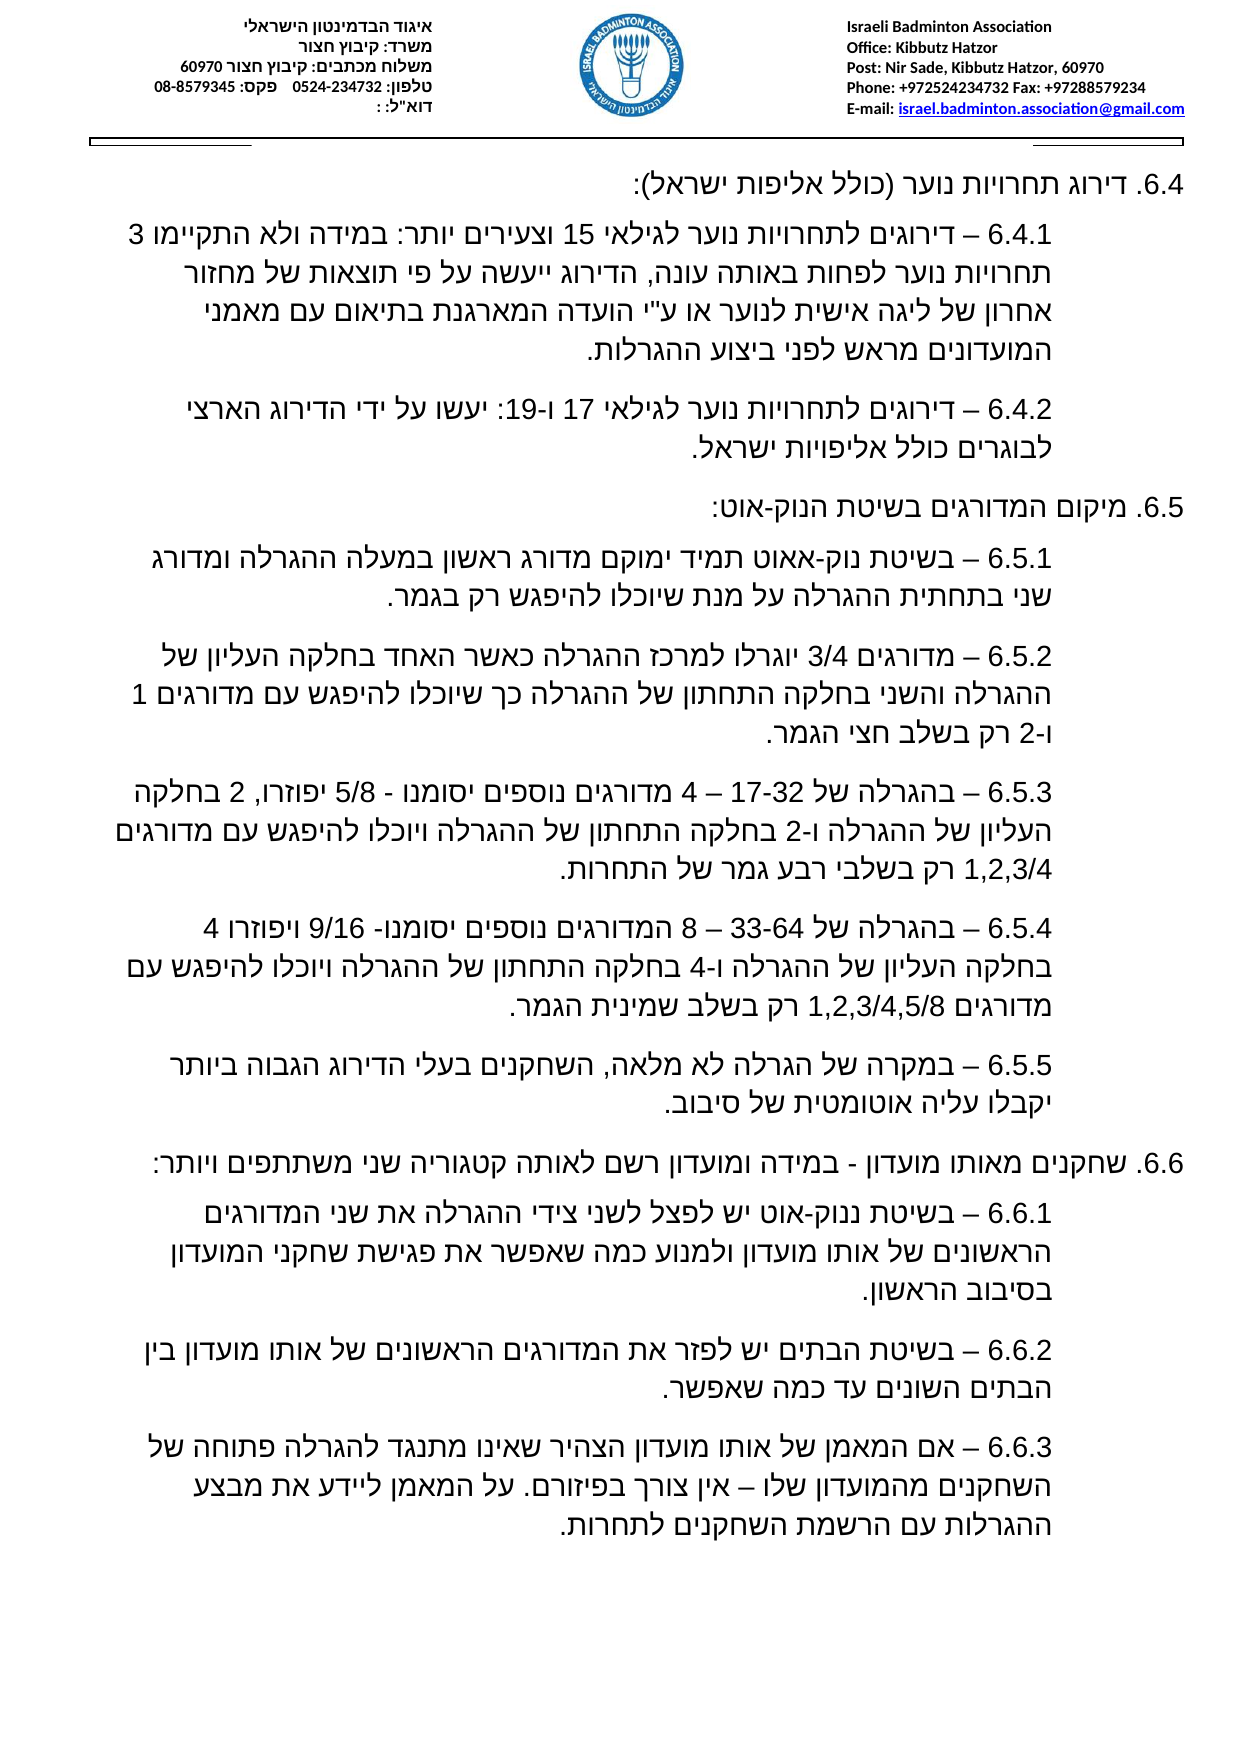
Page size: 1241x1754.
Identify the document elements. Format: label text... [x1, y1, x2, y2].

text 6.5.5 – במקרה של הגרלה לא מלאה, השחקנים בעלי הדירוג הגבוה ביותר יקבלו עליה אוטומטית של סיבוב. [112, 1048, 1053, 1120]
list שחקנים מאותו מועדון - במידה ומועדון רשם לאותה קטגוריה שני משתתפים ויותר: [112, 1146, 1135, 1179]
text 6.4.2 – דירוגים לתחרויות נוער לגילאי 17 ו-19: יעשו על ידי הדירוג הארצי לבוגרים כולל אליפויות ישראל. [112, 392, 1053, 464]
text 6.5.1 – בשיטת נוק-אאוט תמיד ימוקם מדורג ראשון במעלה ההגרלה ומדורג שני בתחתית ההגרלה על מנת שיוכלו להיפגש רק בגמר. [112, 541, 1053, 613]
text 6.5.4 – בהגרלה של 33-64 – 8 המדורגים נוספים יסומנו- 9/16 ויפוזרו 4 בחלקה העליון של ההגרלה ו-4 בחלקה התחתון של ההגרלה ויוכלו להיפגש עם מדורגים 1,2,3/4,5/8 רק בשלב שמינית הגמר. [112, 911, 1053, 1022]
text 6.6.1 – בשיטת ננוק-אוט יש לפצל לשני צידי ההגרלה את שני המדורגים הראשונים של אותו מועדון ולמנוע כמה שאפשר את פגישת שחקני המועדון בסיבוב הראשון. [112, 1196, 1053, 1307]
list דירוג תחרויות נוער (כולל אליפות ישראל): [112, 167, 1135, 201]
text 6.5.3 – בהגרלה של 17-32 – 4 מדורגים נוספים יסומנו - 5/8 יפוזרו, 2 בחלקה העליון של ההגרלה ו-2 בחלקה התחתון של ההגרלה ויוכלו להיפגש עם מדורגים 1,2,3/4 רק בשלבי רבע גמר של התחרות. [112, 775, 1053, 886]
text 6.6.3 – אם המאמן של אותו מועדון הצהיר שאינו מתנגד להגרלה פתוחה של השחקנים מהמועדון שלו – אין צורך בפיזורם. על המאמן ליידע את מבצע ההגרלות עם הרשמת השחקנים לתחרות. [112, 1431, 1053, 1541]
text 6.4.1 – דירוגים לתחרויות נוער לגילאי 15 וצעירים יותר: במידה ולא התקיימו 3 תחרויות נוער לפחות באותה עונה, הדירוג ייעשה על פי תוצאות של מחזור אחרון של ליגה אישית לנוער או ע"י הועדה המארגנת בתיאום עם מאמני המועדונים מראש לפני ביצוע ההגרלות. [112, 217, 1053, 367]
list מיקום המדורגים בשיטת הנוק-אוט: [112, 490, 1135, 524]
text 6.5.2 – מדורגים 3/4 יוגרלו למרכז ההגרלה כאשר האחד בחלקה העליון של ההגרלה והשני בחלקה התחתון של ההגרלה כך שיוכלו להיפגש עם מדורגים 1 ו-2 רק בשלב חצי הגמר. [112, 638, 1053, 749]
picture [570, 5, 691, 124]
text 6.6.2 – בשיטת הבתים יש לפזר את המדורגים הראשונים של אותו מועדון בין הבתים השונים עד כמה שאפשר. [112, 1333, 1053, 1405]
